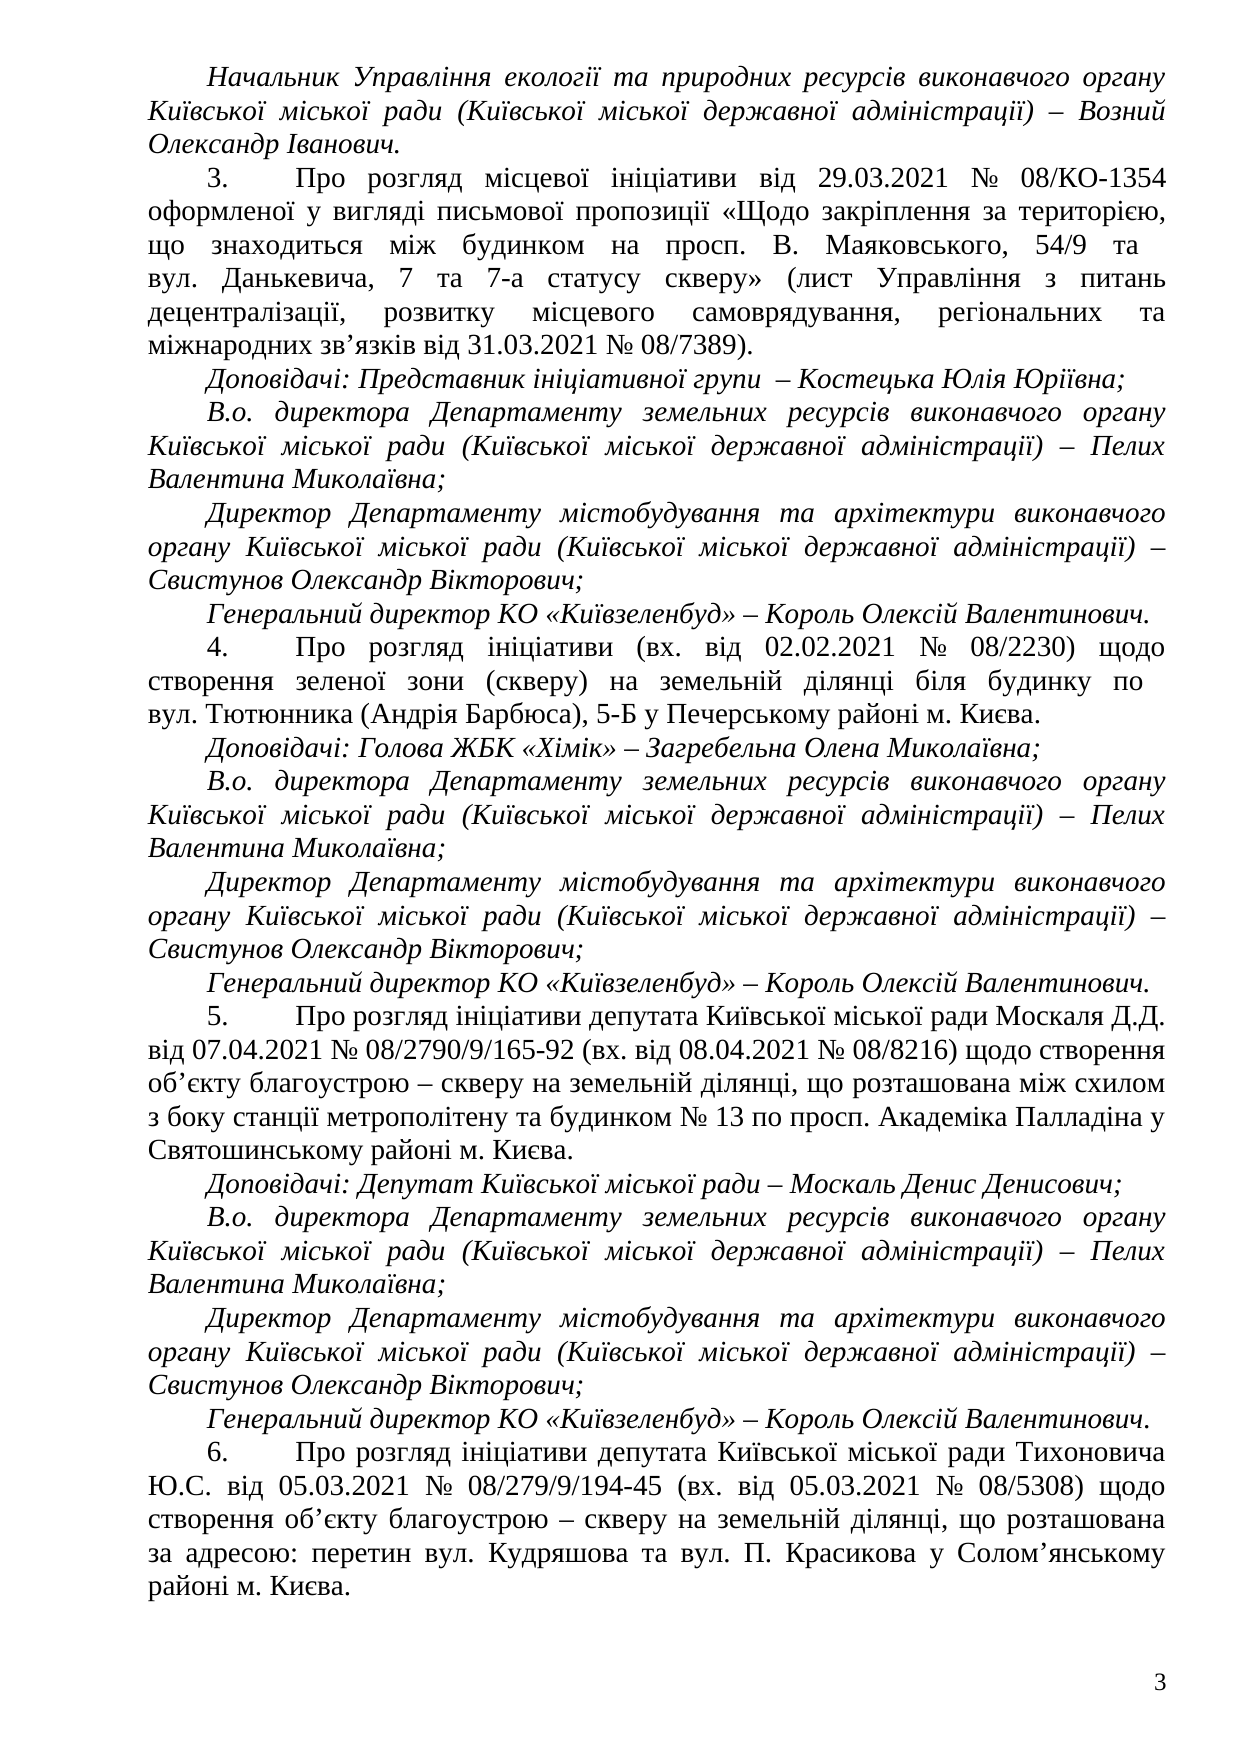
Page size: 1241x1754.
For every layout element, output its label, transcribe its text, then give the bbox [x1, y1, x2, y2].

list Про розгляд ініціативи (вх. від 02.02.2021 № 08/2230) щодо створення зеленої зони (скверу) на земельній ділянці біля будинку по вул. Тютюнника (Андрія Барбюса), 5-Б у Печерському районі м. Києва. [148, 629, 1166, 730]
list Генеральний директор КО «Київзеленбуд» – Король Олексій Валентинович. [148, 596, 1166, 629]
list Начальник Управління екології та природних ресурсів виконавчого органу Київської міської ради (Київської міської державної адміністрації) – Возний Олександр Іванович. [148, 59, 1166, 160]
text Доповідачі: Представник ініціативної групи – Костецька Юлія Юріївна; [148, 361, 1166, 394]
list Про розгляд місцевої ініціативи від 29.03.2021 № 08/КО-1354 оформленої у вигляді письмової пропозиції «Щодо закріплення за територією, що знаходиться між будинком на просп. В. Маяковського, 54/9 та вул. Данькевича, 7 та 7-а статусу скверу» (лист Управління з питань децентралізації, розвитку місцевого самоврядування, регіональних та міжнародних зв’язків від 31.03.2021 № 08/7389). [148, 160, 1166, 361]
text Генеральний директор КО «Київзеленбуд» – Король Олексій Валентинович. [148, 965, 1166, 998]
text Доповідачі: Голова ЖБК «Хімік» – Загребельна Олена Миколаївна; [148, 730, 1166, 763]
list Про розгляд ініціативи депутата Київської міської ради Тихоновича Ю.С. від 05.03.2021 № 08/279/9/194-45 (вх. від 05.03.2021 № 08/5308) щодо створення об’єкту благоустрою – скверу на земельній ділянці, що розташована за адресою: перетин вул. Кудряшова та вул. П. Красикова у Солом’янському районі м. Києва. [148, 1434, 1166, 1602]
text Генеральний директор КО «Київзеленбуд» – Король Олексій Валентинович. [148, 1401, 1166, 1434]
list Доповідачі: Депутат Київської міської ради – Москаль Денис Денисович; [148, 1166, 1166, 1199]
list Про розгляд ініціативи депутата Київської міської ради Москаля Д.Д. від 07.04.2021 № 08/2790/9/165-92 (вх. від 08.04.2021 № 08/8216) щодо створення об’єкту благоустрою – скверу на земельній ділянці, що розташована між схилом з боку станції метрополітену та будинком № 13 по просп. Академіка Палладіна у Святошинському районі м. Києва. [148, 998, 1166, 1166]
